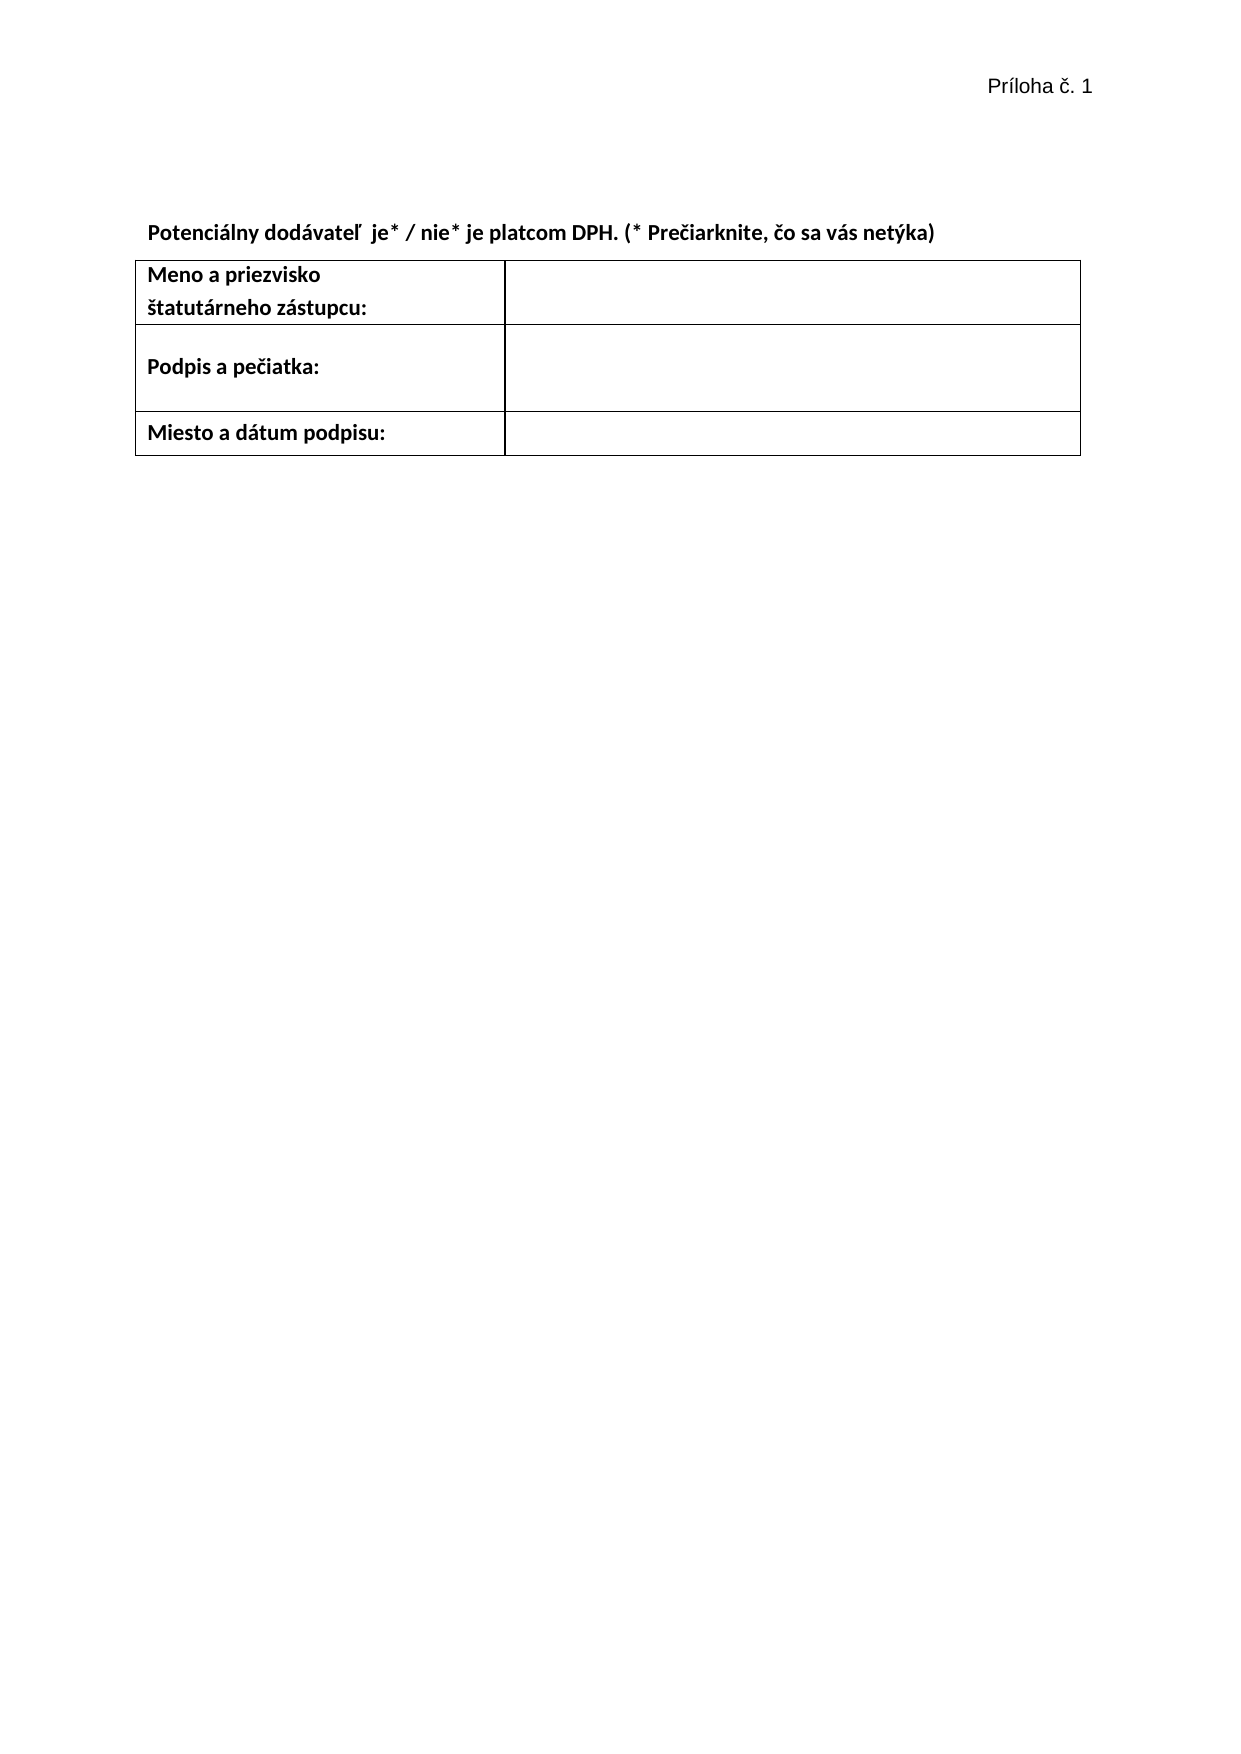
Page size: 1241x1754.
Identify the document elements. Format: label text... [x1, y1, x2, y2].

table_cell [506, 325, 1080, 411]
table_cell Podpis a pečiatka: [136, 325, 504, 411]
table_cell [506, 412, 1080, 455]
table_cell Miesto a dátum podpisu: [136, 412, 504, 455]
text Potenciálny dodávateľ je* / nie* je platcom DPH. (* Prečiarknite, čo sa vás netýka) [148, 218, 1093, 246]
table_header [506, 261, 1080, 324]
table_header Meno a priezvisko štatutárneho zástupcu: [136, 261, 504, 324]
